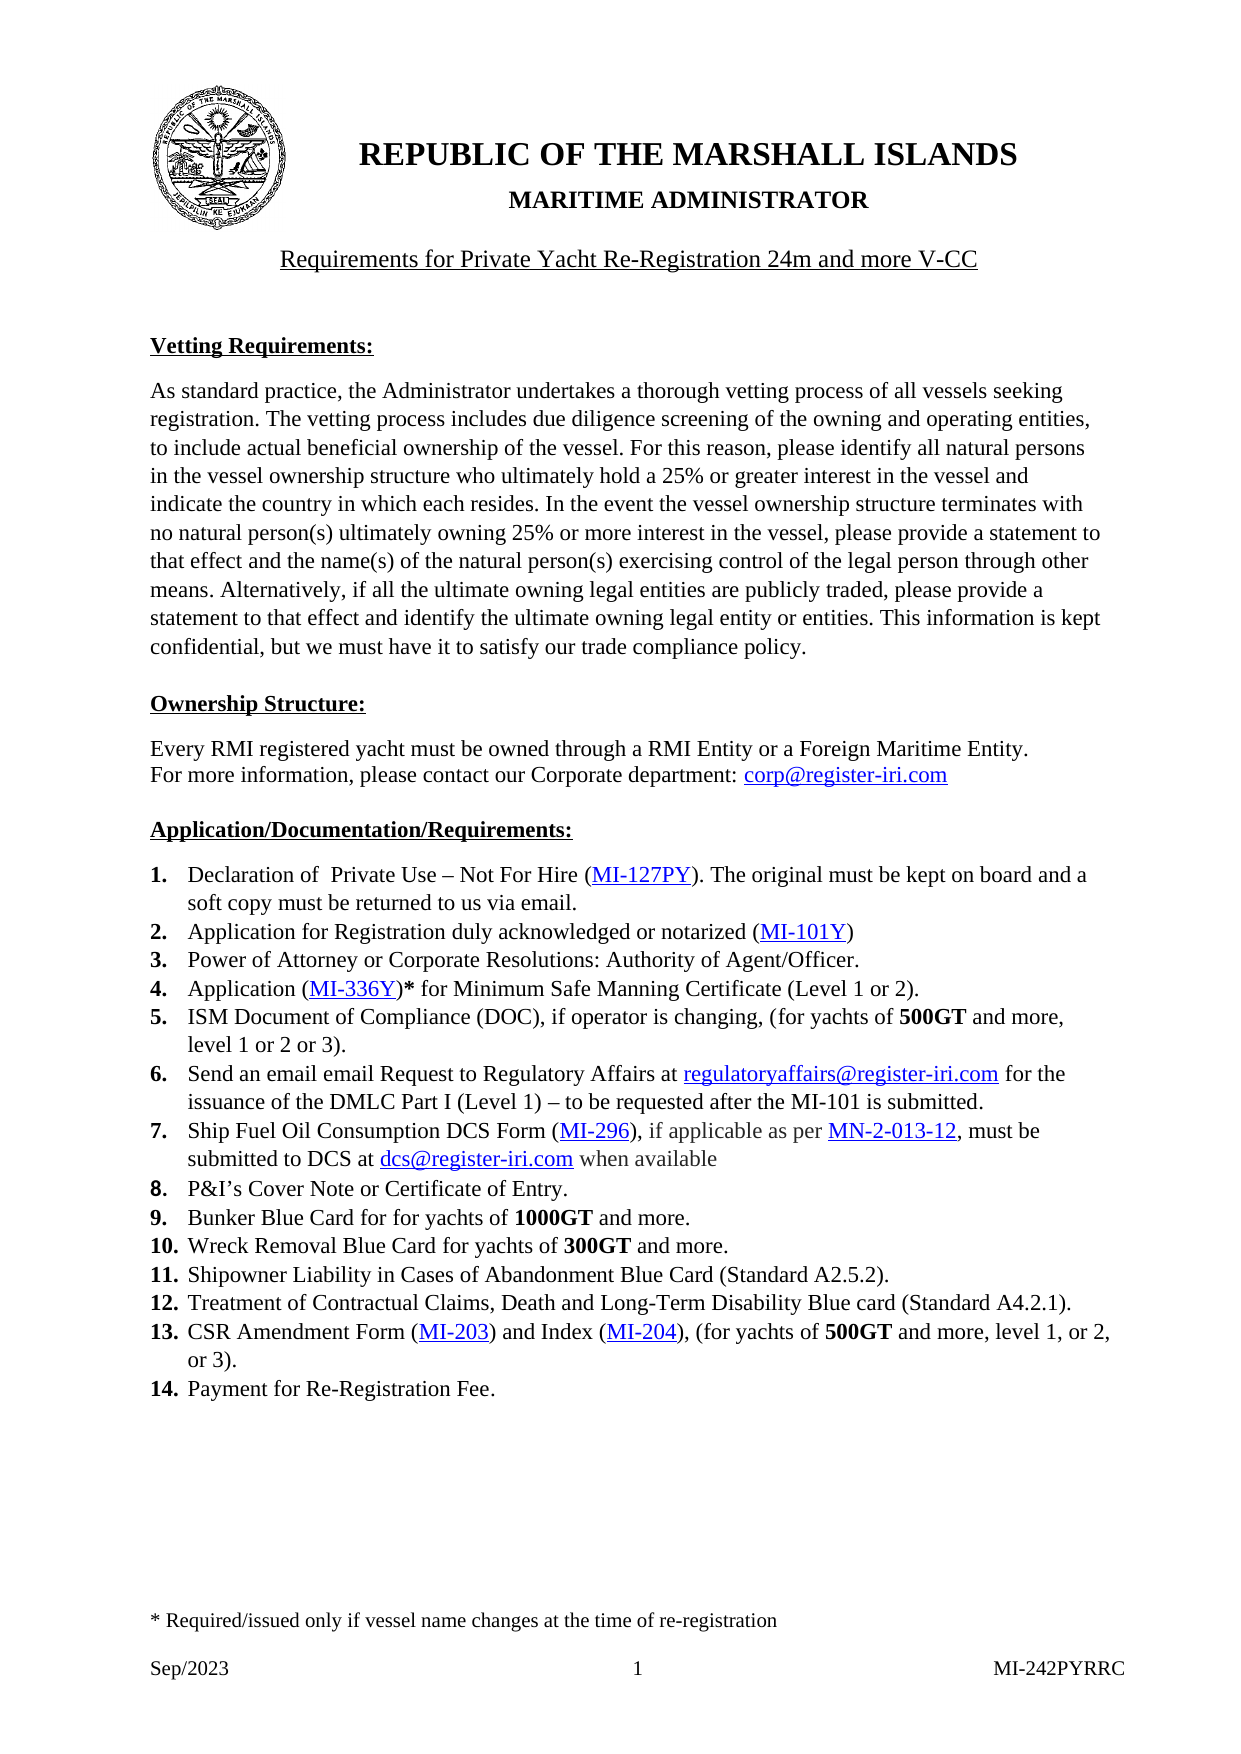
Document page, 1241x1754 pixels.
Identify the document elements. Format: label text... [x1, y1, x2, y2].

list Wreck Removal Blue Card for yachts of 300GT and more. [150, 1232, 1107, 1259]
list Payment for Re-Registration Fee. [150, 1374, 1107, 1401]
text Ownership Structure: [150, 689, 1107, 716]
table_header [139, 84, 300, 244]
list Declaration of Private Use – Not For Hire (MI-127PY). The original must be kept on board and a soft copy must be returned to us via email. [150, 861, 1107, 916]
text Every RMI registered yacht must be owned through a RMI Entity or a Foreign Maritime Entity. [150, 735, 1107, 761]
text Vetting Requirements: [150, 332, 1107, 358]
list CSR Amendment Form (MI-203) and Index (MI-204), (for yachts of 500GT and more, level 1, or 2, or 3). [150, 1318, 1115, 1372]
list Bunker Blue Card for for yachts of 1000GT and more. [150, 1204, 1107, 1230]
list Send an email email Request to Regulatory Affairs at regulatoryaffairs@register-iri.com for the issuance of the DMLC Part I (Level 1) – to be requested after the MI-101 is submitted. [150, 1060, 1107, 1115]
list Power of Attorney or Corporate Resolutions: Authority of Agent/Officer. [150, 946, 1198, 973]
list Application for Registration duly acknowledged or notarized (MI-101Y) [150, 918, 1107, 944]
list ISM Document of Compliance (DOC), if operator is changing, (for yachts of 500GT and more, level 1 or 2 or 3). [150, 1003, 1107, 1058]
list P&I’s Cover Note or Certificate of Entry. [150, 1174, 1107, 1202]
list Ship Fuel Oil Consumption DCS Form (MI-296), if applicable as per MN-2-013-12, must be submitted to DCS at dcs@register-iri.com when available [150, 1117, 1115, 1172]
table_header REPUBLIC OF THE MARSHALL ISLANDS MARITIME ADMINISTRATOR [300, 84, 1077, 244]
list Shipowner Liability in Cases of Abandonment Blue Card (Standard A2.5.2). [150, 1261, 1107, 1287]
text Requirements for Private Yacht Re-Registration 24m and more V-CC [150, 150, 1107, 272]
text As standard practice, the Administrator undertakes a thorough vetting process of all vessels seeking registration. The vetting process includes due diligence screening of the owning and operating entities, to include actual beneficial ownership of the vessel. For this reason, please identify all natural persons in the vessel ownership structure who ultimately hold a 25% or greater interest in the vessel and indicate the country in which each resides. In the event the vessel ownership structure terminates with no natural person(s) ultimately owning 25% or more interest in the vessel, please provide a statement to that effect and the name(s) of the natural person(s) exercising control of the legal person through other means. Alternatively, if all the ultimate owning legal entities are publicly traded, please provide a statement to that effect and identify the ultimate owning legal entity or entities. This information is kept confidential, but we must have it to satisfy our trade compliance policy. [150, 377, 1107, 659]
picture [150, 84, 286, 232]
list Treatment of Contractual Claims, Death and Long-Term Disability Blue card (Standard A4.2.1). [150, 1289, 1107, 1316]
list Application (MI-336Y)* for Minimum Safe Manning Certificate (Level 1 or 2). [150, 975, 1107, 1001]
text Application/Documentation/Requirements: [150, 816, 1107, 842]
text For more information, please contact our Corporate department: corp@register-iri.com [150, 761, 1107, 787]
